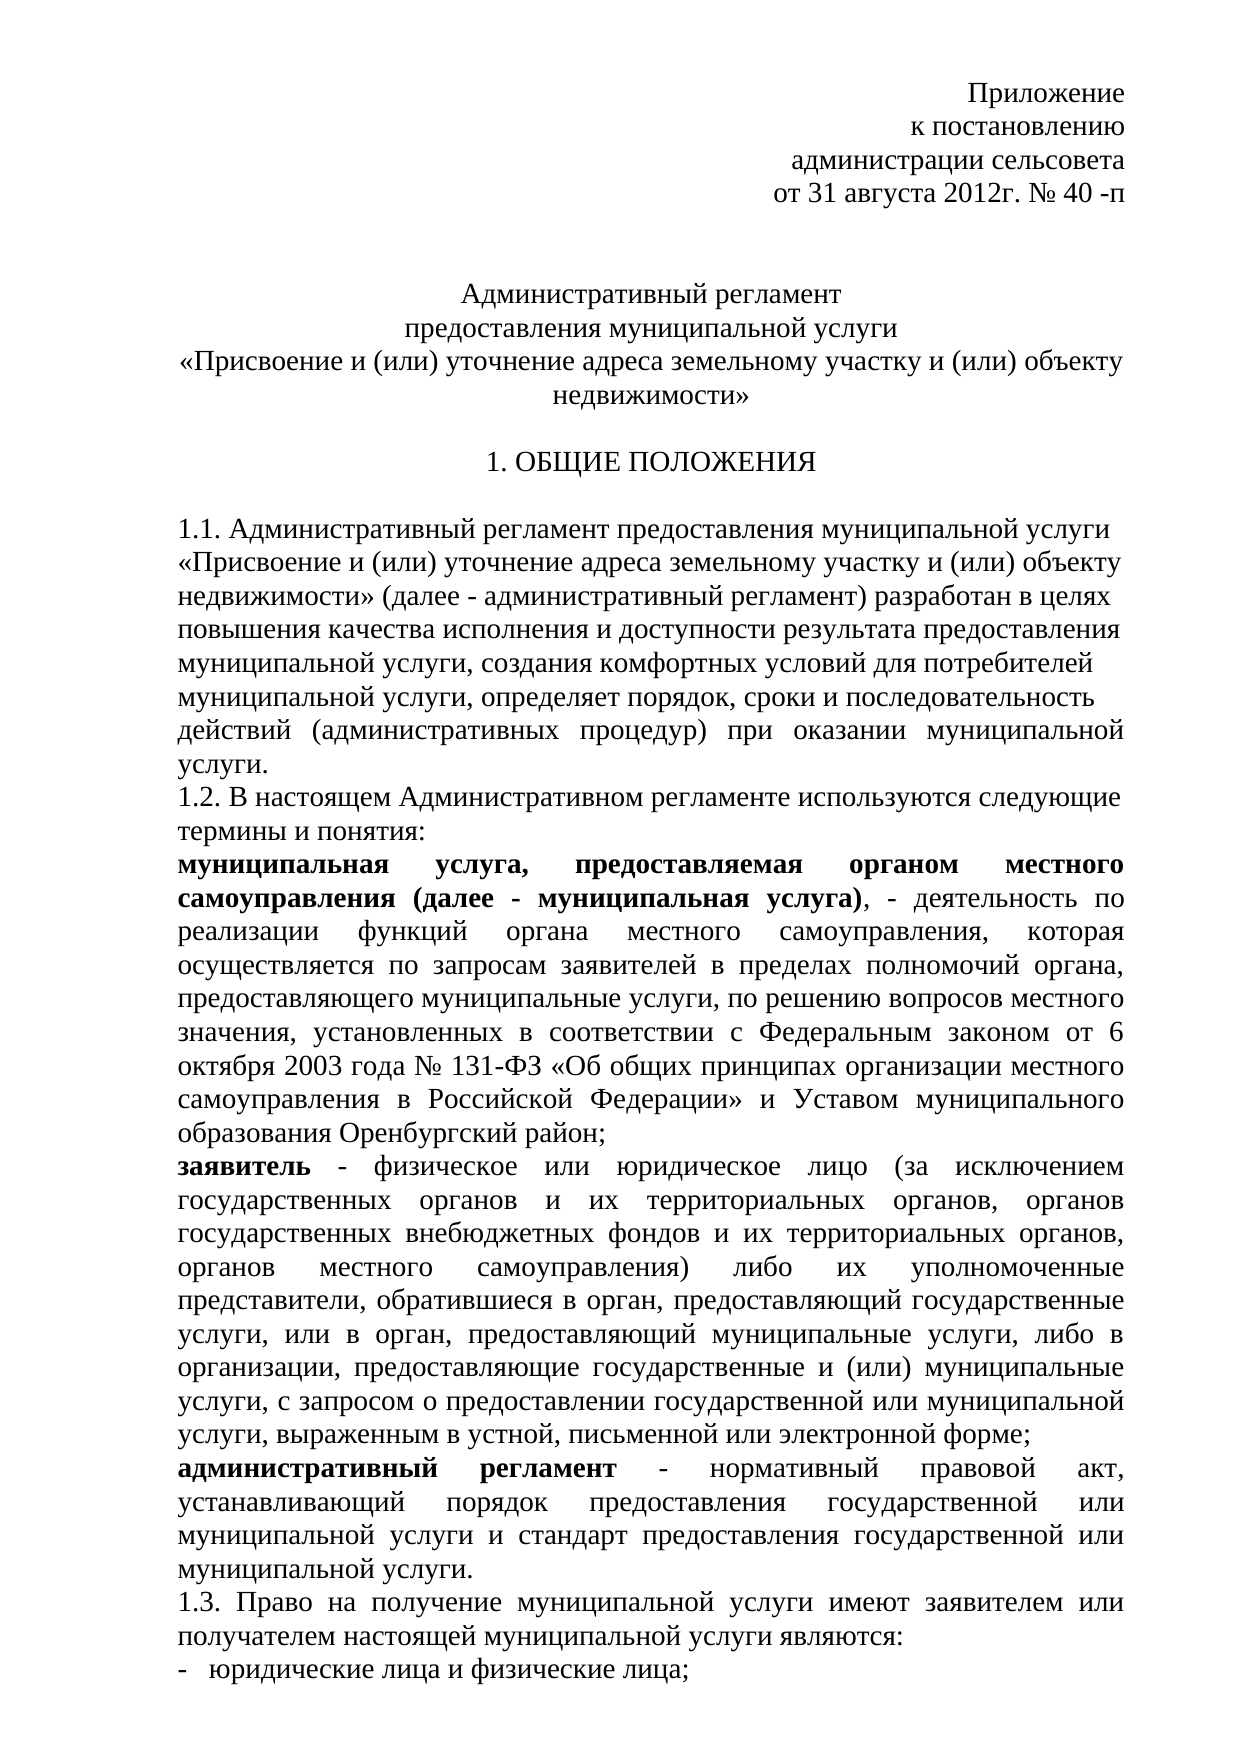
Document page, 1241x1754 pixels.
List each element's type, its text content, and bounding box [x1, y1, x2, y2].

text от 31 августа 2012г. № 40 -п [177, 176, 1125, 209]
text недвижимости» (далее - административный регламент) разработан в целях [177, 578, 1125, 612]
text администрации сельсовета [177, 142, 1125, 176]
text 1.2. В настоящем Административном регламенте используются следующие [177, 779, 1125, 813]
text повышения качества исполнения и доступности результата предоставления [177, 612, 1125, 645]
text 1.3. Право на получение муниципальной услуги имеют заявителем или получателем настоящей муниципальной услуги являются: [177, 1584, 1125, 1651]
text предоставления муниципальной услуги [177, 310, 1125, 343]
text термины и понятия: [177, 813, 1125, 846]
text муниципальная услуга, предоставляемая органом местного самоуправления (далее - муниципальная услуга), - деятельность по реализации функций органа местного самоуправления, которая осуществляется по запросам заявителей в пределах полномочий органа, предоставляющего муниципальные услуги, по решению вопросов местного значения, установленных в соответствии с Федеральным законом от 6 октября 2003 года № 131-ФЗ «Об общих принципах организации местного самоуправления в Российской Федерации» и Уставом муниципального образования Оренбургский район; [177, 846, 1125, 1148]
text Приложение [177, 75, 1125, 108]
text Административный регламент [177, 276, 1125, 310]
text «Присвоение и (или) уточнение адреса земельному участку и (или) объекту [177, 544, 1125, 578]
text недвижимости» [177, 377, 1125, 410]
text заявитель - физическое или юридическое лицо (за исключением государственных органов и их территориальных органов, органов государственных внебюджетных фондов и их территориальных органов, органов местного самоуправления) либо их уполномоченные представители, обратившиеся в орган, предоставляющий государственные услуги, или в орган, предоставляющий муниципальные услуги, либо в организации, предоставляющие государственные и (или) муниципальные услуги, с запросом о предоставлении государственной или муниципальной услуги, выраженным в устной, письменной или электронной форме; [177, 1148, 1125, 1450]
text к постановлению [177, 108, 1125, 142]
text муниципальной услуги, определяет порядок, сроки и последовательность [177, 679, 1125, 712]
text муниципальной услуги, создания комфортных условий для потребителей [177, 645, 1125, 679]
text действий (административных процедур) при оказании муниципальной услуги. [177, 712, 1125, 779]
text 1.1. Административный регламент предоставления муниципальной услуги [177, 511, 1125, 544]
text административный регламент - нормативный правовой акт, устанавливающий порядок предоставления государственной или муниципальной услуги и стандарт предоставления государственной или муниципальной услуги. [177, 1450, 1125, 1584]
text 1. ОБЩИЕ ПОЛОЖЕНИЯ [177, 444, 1125, 477]
text - юридические лица и физические лица; [177, 1651, 1125, 1685]
text «Присвоение и (или) уточнение адреса земельному участку и (или) объекту [177, 343, 1125, 377]
